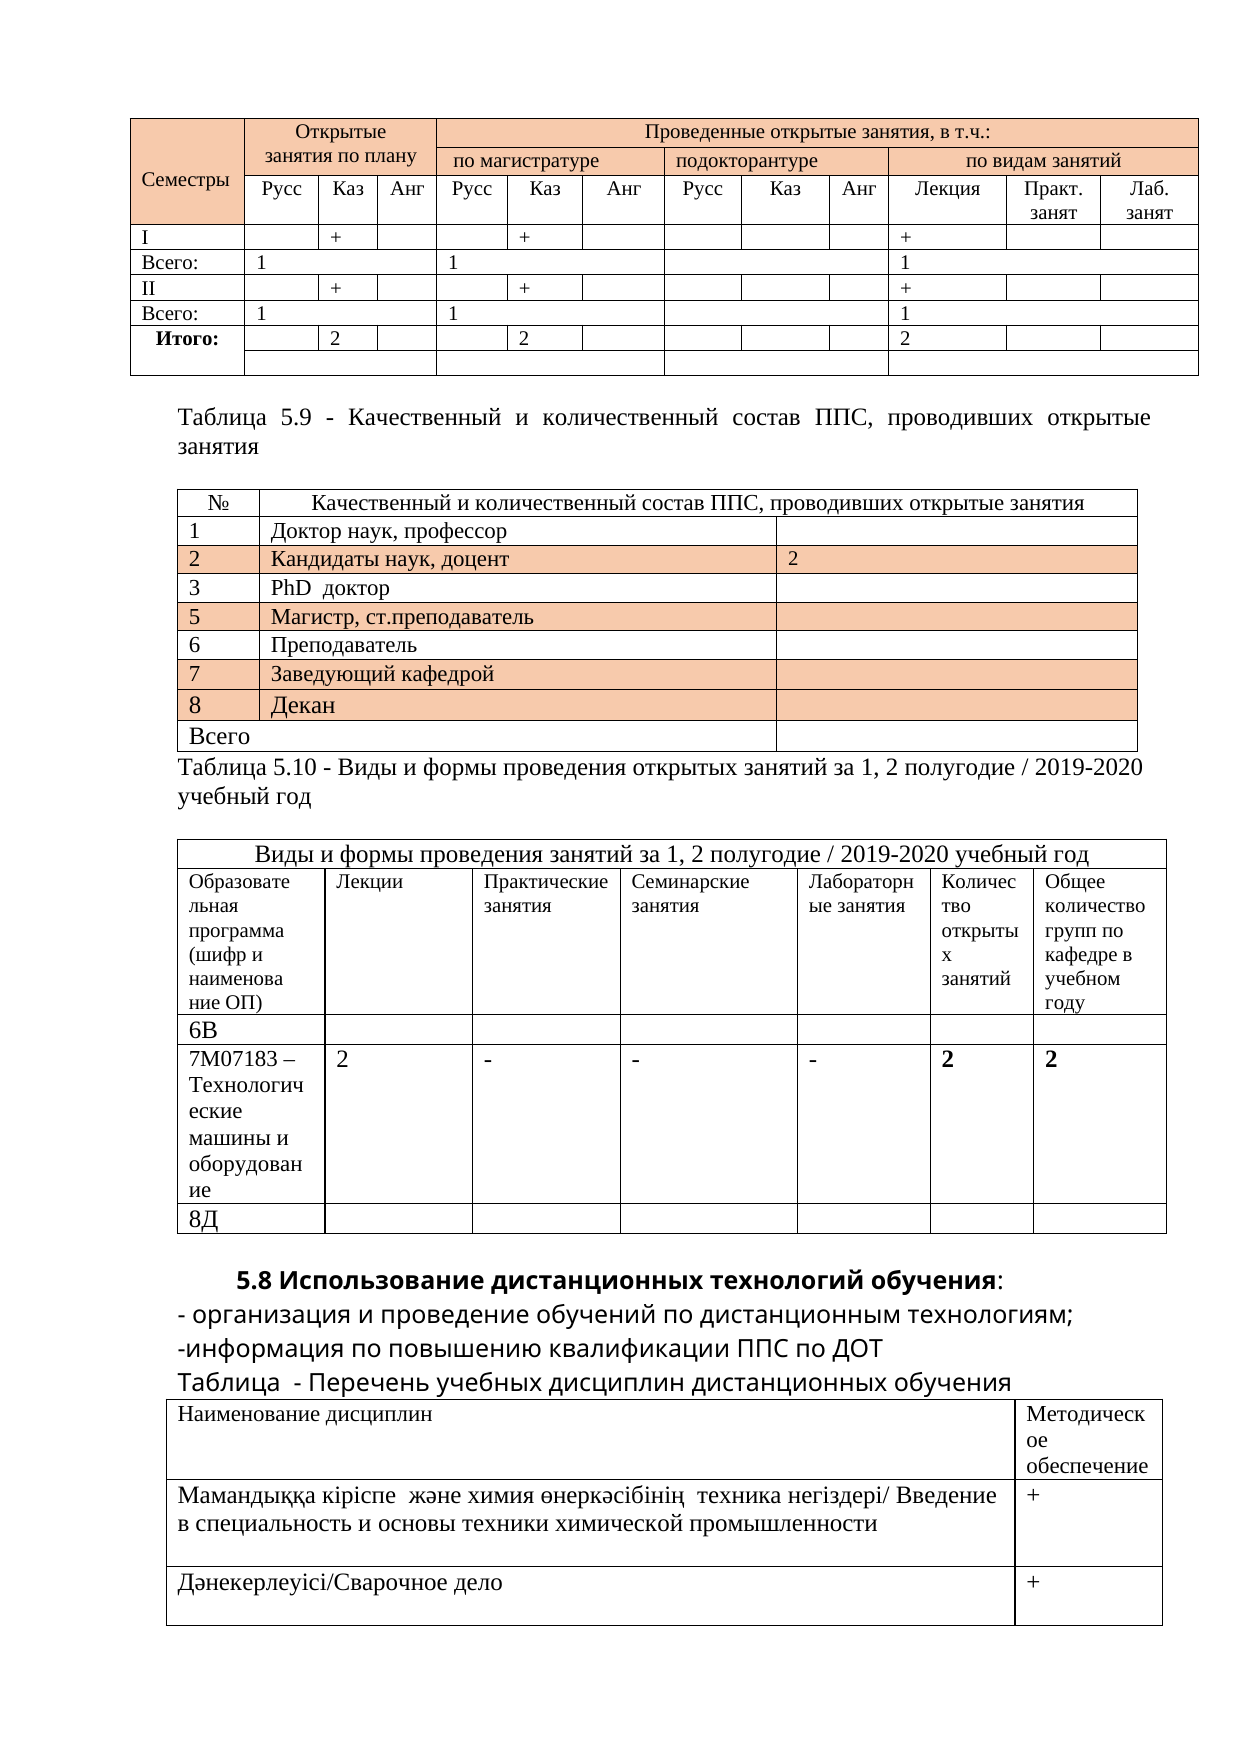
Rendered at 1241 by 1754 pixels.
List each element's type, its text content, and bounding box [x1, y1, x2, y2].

table_cell Всего: [131, 301, 244, 324]
table_cell [245, 275, 318, 299]
table_cell 2 [326, 1045, 472, 1203]
table_cell Доктор наук, профессор [260, 517, 776, 544]
text Таблица 5.10 - Виды и формы проведения открытых занятий за 1, 2 полугодие / 2019-2020 учебный год [177, 752, 1152, 810]
table_cell Лекции [326, 869, 472, 1014]
table_header Открытые занятия по плану [245, 119, 436, 175]
table_cell 8Д [178, 1204, 324, 1232]
table_cell [931, 1204, 1033, 1232]
table_cell [245, 326, 318, 350]
table_cell [1007, 326, 1100, 350]
table_cell [583, 275, 664, 299]
table_cell II [131, 275, 244, 299]
table_cell Образовате льная программа (шифр и наименова ние ОП) [178, 869, 324, 1014]
table_cell [621, 1204, 797, 1232]
table_cell [437, 351, 664, 375]
table_cell 1 [245, 250, 436, 274]
table_cell [1034, 1015, 1166, 1043]
table_cell 2 [777, 546, 1137, 573]
table_cell подокторантуре [665, 148, 888, 175]
text Таблица - Перечень учебных дисциплин дистанционных обучения [177, 1364, 1152, 1398]
table_header № [178, 490, 259, 516]
table_cell [931, 1015, 1033, 1043]
table_cell 7М07183 – Технологические машины и оборудование [178, 1045, 324, 1203]
table_cell + [889, 225, 1006, 249]
table_cell Мамандыққа кіріспе және химия өнеркәсібінің техника негіздері/ Введение в специальность и основы техники химической промышленности [167, 1480, 1014, 1566]
table_cell - [621, 1045, 797, 1203]
table_cell Итого: [131, 326, 244, 375]
table_cell 7 [178, 660, 259, 689]
table_cell по видам занятий [889, 148, 1198, 175]
table_cell 1 [178, 517, 259, 544]
table_cell [777, 517, 1137, 544]
table_cell + [1016, 1480, 1162, 1566]
table_cell Заведующий кафедрой [260, 660, 776, 689]
table_cell [378, 275, 436, 299]
table_cell Русс [245, 176, 318, 224]
table_cell Практические занятия [473, 869, 620, 1014]
table_cell [777, 631, 1137, 659]
table_cell [830, 326, 888, 350]
table_cell Анг [583, 176, 664, 224]
table_header Качественный и количественный состав ППС, проводивших открытые занятия [260, 490, 1137, 516]
table_cell 1 [889, 301, 1198, 324]
table_cell [1101, 326, 1198, 350]
table_cell Кандидаты наук, доцент [260, 546, 776, 573]
table_header Наименование дисциплин [167, 1400, 1014, 1479]
table_cell [777, 574, 1137, 602]
table_cell 2 [508, 326, 582, 350]
table_cell 6В [178, 1015, 324, 1043]
table_cell [473, 1204, 620, 1232]
table_cell [830, 275, 888, 299]
table_cell 1 [889, 250, 1198, 274]
table_cell Лекция [889, 176, 1006, 224]
table_cell [326, 1204, 472, 1232]
table_cell Общее количество групп по кафедре в учебном году [1034, 869, 1166, 1014]
table_cell [665, 275, 741, 299]
table_cell + [319, 225, 377, 249]
table_cell Количество открытых занятий [931, 869, 1033, 1014]
table_cell Лабораторные занятия [798, 869, 930, 1014]
table_cell + [508, 275, 582, 299]
table_cell - [798, 1045, 930, 1203]
table_cell Лаб. занят [1101, 176, 1198, 224]
table_cell [1007, 225, 1100, 249]
table_cell 5 [178, 603, 259, 630]
table_cell Каз [742, 176, 829, 224]
table_cell [245, 351, 436, 375]
table_cell Дәнекерлеуісі/Сварочное дело [167, 1567, 1014, 1624]
table_cell 1 [437, 250, 664, 274]
table_cell [665, 351, 888, 375]
table_header Виды и формы проведения занятий за 1, 2 полугодие / 2019-2020 учебный год [178, 840, 1166, 868]
table_cell [437, 225, 507, 249]
table_cell 8 [178, 690, 259, 720]
table_cell 2 [1034, 1045, 1166, 1203]
table_cell Всего: [131, 250, 244, 274]
table_cell [665, 301, 888, 324]
table_cell 2 [889, 326, 1006, 350]
table_cell Практ. занят [1007, 176, 1100, 224]
table_cell [777, 603, 1137, 630]
table_cell Всего [178, 721, 776, 751]
table_cell Магистр, ст.преподаватель [260, 603, 776, 630]
table_cell + [319, 275, 377, 299]
table_cell [777, 721, 1137, 751]
table_cell [777, 660, 1137, 689]
table_cell [1007, 275, 1100, 299]
table_cell [798, 1204, 930, 1232]
table_cell [742, 275, 829, 299]
table_cell [665, 225, 741, 249]
table_cell 1 [437, 301, 664, 324]
table_cell [583, 326, 664, 350]
table_cell 1 [245, 301, 436, 324]
table_cell [437, 275, 507, 299]
table_cell [378, 225, 436, 249]
table_cell [1101, 225, 1198, 249]
table_cell [889, 351, 1198, 375]
table_cell [473, 1015, 620, 1043]
table_cell [245, 225, 318, 249]
table_cell [665, 326, 741, 350]
table_cell [437, 326, 507, 350]
table_header Проведенные открытые занятия, в т.ч.: [437, 119, 1198, 147]
table_cell [378, 326, 436, 350]
table_cell + [889, 275, 1006, 299]
table_cell Русс [437, 176, 507, 224]
table_cell [1034, 1204, 1166, 1232]
table_cell I [131, 225, 244, 249]
table_cell + [508, 225, 582, 249]
table_cell PhD доктор [260, 574, 776, 602]
table_cell [777, 690, 1137, 720]
table_cell Русс [665, 176, 741, 224]
text 5.8 Использование дистанционных технологий обучения: - организация и проведение обучений по дистанционным технологиям; -информация по повышению квалификации ППС по ДОТ [177, 1262, 1152, 1364]
table_cell [621, 1015, 797, 1043]
table_cell [830, 225, 888, 249]
table_cell [326, 1015, 472, 1043]
table_cell Каз [508, 176, 582, 224]
table_cell [665, 250, 888, 274]
table_cell Преподаватель [260, 631, 776, 659]
table_cell 6 [178, 631, 259, 659]
text Таблица 5.9 - Качественный и количественный состав ППС, проводивших открытые занятия [177, 402, 1152, 460]
table_cell [583, 225, 664, 249]
table_cell 2 [931, 1045, 1033, 1203]
table_cell по магистратуре [437, 148, 664, 175]
table_cell [1101, 275, 1198, 299]
table_cell Анг [378, 176, 436, 224]
table_cell 2 [319, 326, 377, 350]
table_header Семестры [131, 119, 244, 224]
table_cell - [473, 1045, 620, 1203]
table_cell [742, 225, 829, 249]
table_cell Семинарские занятия [621, 869, 797, 1014]
table_cell 2 [178, 546, 259, 573]
table_cell 3 [178, 574, 259, 602]
table_cell Каз [319, 176, 377, 224]
table_cell Анг [830, 176, 888, 224]
table_cell [742, 326, 829, 350]
table_header Методическое обеспечение [1016, 1400, 1162, 1479]
table_cell [798, 1015, 930, 1043]
table_cell + [1016, 1567, 1162, 1624]
table_cell Декан [260, 690, 776, 720]
